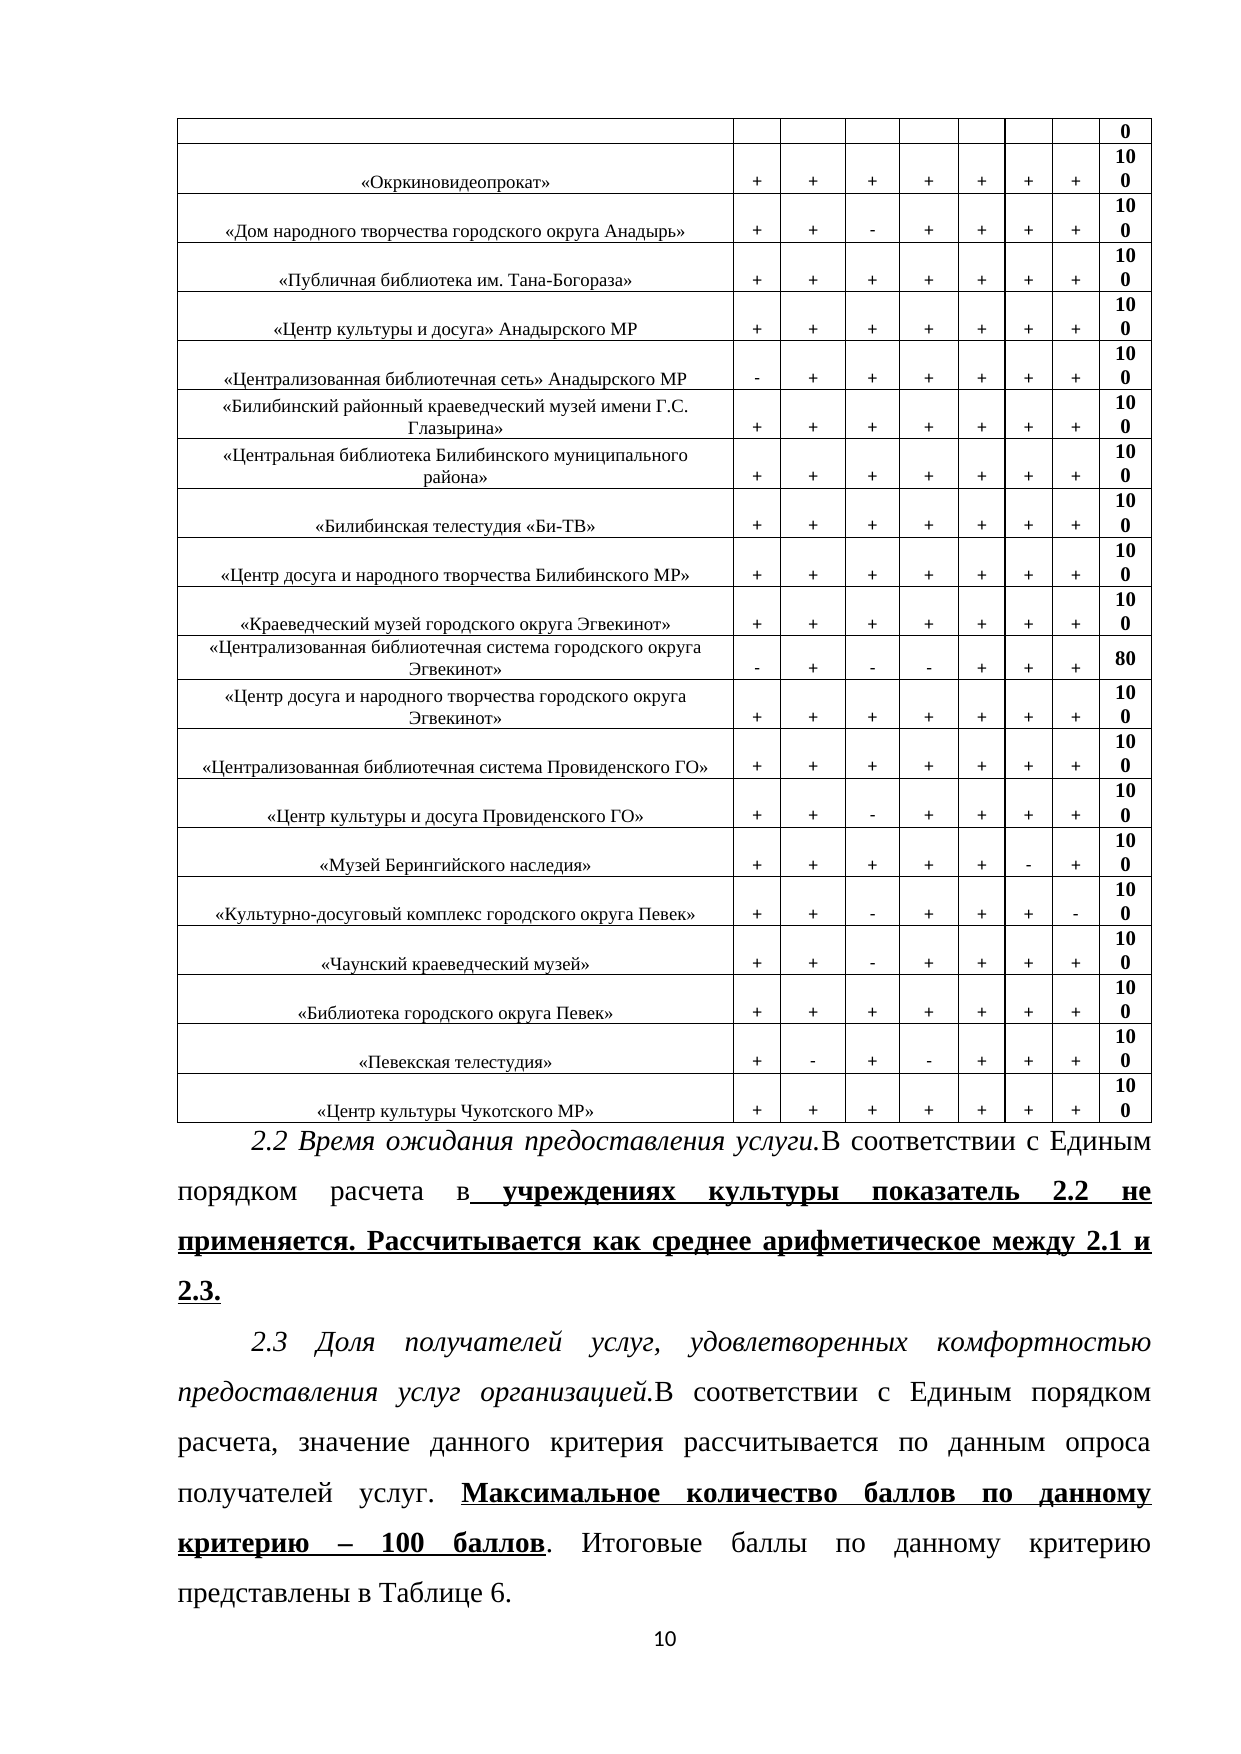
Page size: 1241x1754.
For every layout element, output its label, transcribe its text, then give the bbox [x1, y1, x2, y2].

table_cell + [1053, 975, 1099, 1023]
table_cell + [900, 439, 958, 487]
table_cell - [781, 1024, 845, 1072]
table_cell + [734, 680, 780, 728]
table_cell «Билибинская телестудия «Би-ТВ» [178, 489, 733, 537]
table_cell + [1006, 538, 1052, 586]
table_cell + [846, 243, 899, 291]
table_cell - [1053, 877, 1099, 925]
table_cell + [959, 926, 1004, 974]
table_cell + [900, 975, 958, 1023]
table_cell + [1006, 729, 1052, 777]
table_cell + [846, 390, 899, 438]
table_cell + [959, 828, 1004, 876]
table_cell + [959, 636, 1004, 679]
table_cell + [959, 390, 1004, 438]
text 2.2 Время ожидания предоставления услуги.В соответствии с Единым порядком расчета в учреждениях культуры показатель 2.2 не применяется. Рассчитывается как среднее арифметическое между 2.1 и 2.3. [177, 1253, 1152, 1307]
table_cell + [781, 119, 845, 143]
table_cell + [781, 538, 845, 586]
table_cell + [781, 975, 845, 1023]
table_cell + [1053, 680, 1099, 728]
text 2.3 Доля получателей услуг, удовлетворенных комфортностью предоставления услуг организацией.В соответствии с Единым порядком расчета, значение данного критерия рассчитывается по данным опроса получателей услуг. Максимальное количество баллов по данному критерию – 100 баллов. Итоговые баллы по данному критерию представлены в Таблице 6. [177, 1324, 1152, 1609]
table_cell + [781, 636, 845, 679]
table_cell + [1006, 144, 1052, 192]
table_cell 100 [1100, 538, 1151, 586]
table_cell + [900, 390, 958, 438]
table_cell + [734, 390, 780, 438]
table_cell + [846, 538, 899, 586]
table_cell + [959, 119, 1004, 143]
table_cell + [1053, 729, 1099, 777]
table_cell 100 [1100, 194, 1151, 242]
table_cell + [734, 1024, 780, 1072]
table_cell + [1006, 243, 1052, 291]
table_cell + [1006, 975, 1052, 1023]
table_cell + [1006, 439, 1052, 487]
table_cell + [900, 119, 958, 143]
table_cell + [846, 1074, 899, 1122]
table_cell + [734, 975, 780, 1023]
table_cell - [900, 1024, 958, 1072]
table_cell + [781, 292, 845, 340]
table_cell 100 [1100, 119, 1151, 143]
table_cell + [781, 144, 845, 192]
table_cell + [846, 1024, 899, 1072]
table_cell + [959, 729, 1004, 777]
table_cell + [781, 1074, 845, 1122]
table_cell «Окркиновидеопрокат» [178, 144, 733, 192]
table_cell + [900, 828, 958, 876]
table_cell + [1006, 341, 1052, 389]
table_cell + [900, 587, 958, 635]
table_cell 100 [1100, 489, 1151, 537]
table_cell + [1006, 390, 1052, 438]
table_cell + [781, 926, 845, 974]
table_cell + [900, 489, 958, 537]
table_cell + [781, 243, 845, 291]
table_cell + [781, 680, 845, 728]
table_cell 100 [1100, 926, 1151, 974]
table_cell + [734, 1074, 780, 1122]
table_cell «Централизованная библиотечная система Провиденского ГО» [178, 729, 733, 777]
table_cell + [846, 292, 899, 340]
table_cell «Центр культуры и досуга» Анадырского МР [178, 292, 733, 340]
table_cell + [900, 877, 958, 925]
table_cell + [734, 439, 780, 487]
table_cell 100 [1100, 292, 1151, 340]
table_cell + [959, 243, 1004, 291]
table_cell + [1053, 828, 1099, 876]
table_cell + [1006, 1024, 1052, 1072]
table_cell 100 [1100, 587, 1151, 635]
table_cell + [781, 779, 845, 827]
table_cell 100 [1100, 975, 1151, 1023]
table_cell + [734, 877, 780, 925]
table_cell + [1053, 390, 1099, 438]
table_cell + [900, 292, 958, 340]
table_cell + [781, 390, 845, 438]
table_cell + [959, 194, 1004, 242]
table_cell + [781, 828, 845, 876]
table_cell + [1053, 119, 1099, 143]
table_cell + [900, 538, 958, 586]
table_cell + [1006, 926, 1052, 974]
table_cell 100 [1100, 1074, 1151, 1122]
table_cell «Дом народного творчества городского округа Анадырь» [178, 194, 733, 242]
table_cell + [1006, 194, 1052, 242]
table_cell + [734, 779, 780, 827]
table_cell 100 [1100, 779, 1151, 827]
table_cell - [734, 636, 780, 679]
table_cell + [734, 243, 780, 291]
table_cell «Центр культуры и досуга Провиденского ГО» [178, 779, 733, 827]
table_cell «Центр досуга и народного творчества городского округа Эгвекинот» [178, 680, 733, 728]
table_cell «Культурно-досуговый комплекс городского округа Певек» [178, 877, 733, 925]
table_cell + [1053, 538, 1099, 586]
table_cell 100 [1100, 144, 1151, 192]
table_cell «Библиотека городского округа Певек» [178, 975, 733, 1023]
table_cell + [959, 877, 1004, 925]
table_cell - [1006, 828, 1052, 876]
table_cell + [781, 439, 845, 487]
table_cell + [1006, 587, 1052, 635]
table_cell + [1053, 292, 1099, 340]
table_cell + [734, 194, 780, 242]
table_cell + [1006, 779, 1052, 827]
table_cell «Билибинский районный краеведческий музей имени Г.С. Глазырина» [178, 390, 733, 438]
table_cell «Центр досуга и народного творчества Билибинского МР» [178, 538, 733, 586]
table_cell + [959, 1024, 1004, 1072]
table_cell + [959, 779, 1004, 827]
table_cell 100 [1100, 877, 1151, 925]
table_cell + [781, 729, 845, 777]
table_cell + [1006, 877, 1052, 925]
table_cell + [900, 243, 958, 291]
table_cell «Чаунский краеведческий музей» [178, 926, 733, 974]
table_cell + [734, 538, 780, 586]
table_cell + [734, 729, 780, 777]
table_cell + [900, 680, 958, 728]
table_cell + [734, 587, 780, 635]
table_cell 100 [1100, 243, 1151, 291]
table_cell «Централизованная библиотечная сеть» Анадырского МР [178, 341, 733, 389]
table_cell + [1006, 680, 1052, 728]
table_cell + [734, 292, 780, 340]
table_cell + [1053, 194, 1099, 242]
table_cell + [1053, 779, 1099, 827]
table_cell + [734, 144, 780, 192]
table_cell - [846, 779, 899, 827]
table_cell - [846, 636, 899, 679]
table_cell + [846, 729, 899, 777]
table_cell «Краеведческий музей городского округа Эгвекинот» [178, 587, 733, 635]
table_cell - [846, 194, 899, 242]
table_cell + [900, 779, 958, 827]
table_cell 100 [1100, 828, 1151, 876]
text 2.2 Время ожидания предоставления услуги.В соответствии с Единым порядком расчета в учреждениях культуры показатель 2.2 не применяется. Рассчитывается как среднее арифметическое между 2.1 и 2.3. [177, 1123, 1152, 1252]
table_cell + [1006, 1074, 1052, 1122]
table_cell + [1053, 587, 1099, 635]
table_cell + [900, 926, 958, 974]
table_cell + [900, 729, 958, 777]
table_cell + [781, 341, 845, 389]
table_cell + [900, 194, 958, 242]
table_cell 100 [1100, 390, 1151, 438]
table_cell + [734, 926, 780, 974]
table_cell + [959, 439, 1004, 487]
table_cell + [1053, 636, 1099, 679]
table_cell + [781, 877, 845, 925]
table_cell «Певекская телестудия» [178, 1024, 733, 1072]
table_cell + [846, 119, 899, 143]
table_cell + [1006, 292, 1052, 340]
table_cell - [846, 926, 899, 974]
table_cell + [1053, 926, 1099, 974]
table_cell «Музей Берингийского наследия» [178, 828, 733, 876]
table_cell + [959, 680, 1004, 728]
table_cell + [781, 489, 845, 537]
table_cell «Центральная библиотека Билибинского муниципального района» [178, 439, 733, 487]
table_cell + [846, 489, 899, 537]
table_cell + [846, 680, 899, 728]
table_cell + [959, 489, 1004, 537]
table_cell + [781, 587, 845, 635]
table_cell + [1053, 1024, 1099, 1072]
table_cell «Публичная библиотека им. Тана-Богораза» [178, 243, 733, 291]
table_cell + [959, 587, 1004, 635]
table_cell + [846, 144, 899, 192]
table_cell «Центр культуры Чукотского МР» [178, 1074, 733, 1122]
table_cell 100 [1100, 341, 1151, 389]
table_cell + [900, 144, 958, 192]
table_cell - [846, 877, 899, 925]
table_cell + [846, 341, 899, 389]
table_cell + [1053, 1074, 1099, 1122]
table_cell + [900, 1074, 958, 1122]
table_cell + [1053, 489, 1099, 537]
table_cell + [1053, 341, 1099, 389]
table_cell + [846, 975, 899, 1023]
table_cell + [846, 828, 899, 876]
table_cell + [734, 828, 780, 876]
table_cell 80 [1100, 636, 1151, 679]
table_cell + [1053, 144, 1099, 192]
table_cell 100 [1100, 1024, 1151, 1072]
table_cell + [1053, 243, 1099, 291]
table_cell + [959, 538, 1004, 586]
table_cell + [1053, 439, 1099, 487]
table_cell + [1006, 489, 1052, 537]
table_cell + [959, 975, 1004, 1023]
table_cell + [959, 341, 1004, 389]
table_cell - [734, 341, 780, 389]
table_cell + [734, 489, 780, 537]
table_cell 100 [1100, 439, 1151, 487]
table_cell + [900, 341, 958, 389]
table_cell + [959, 292, 1004, 340]
table_cell + [734, 119, 780, 143]
table_cell + [781, 194, 845, 242]
table_cell - [900, 636, 958, 679]
table_cell + [846, 587, 899, 635]
table_cell + [1006, 119, 1052, 143]
table_cell 100 [1100, 680, 1151, 728]
table_cell 100 [1100, 729, 1151, 777]
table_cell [178, 119, 733, 143]
table_cell «Централизованная библиотечная система городского округа Эгвекинот» [178, 636, 733, 679]
table_cell + [959, 1074, 1004, 1122]
table_cell + [1006, 636, 1052, 679]
table_cell + [959, 144, 1004, 192]
table_cell + [846, 439, 899, 487]
